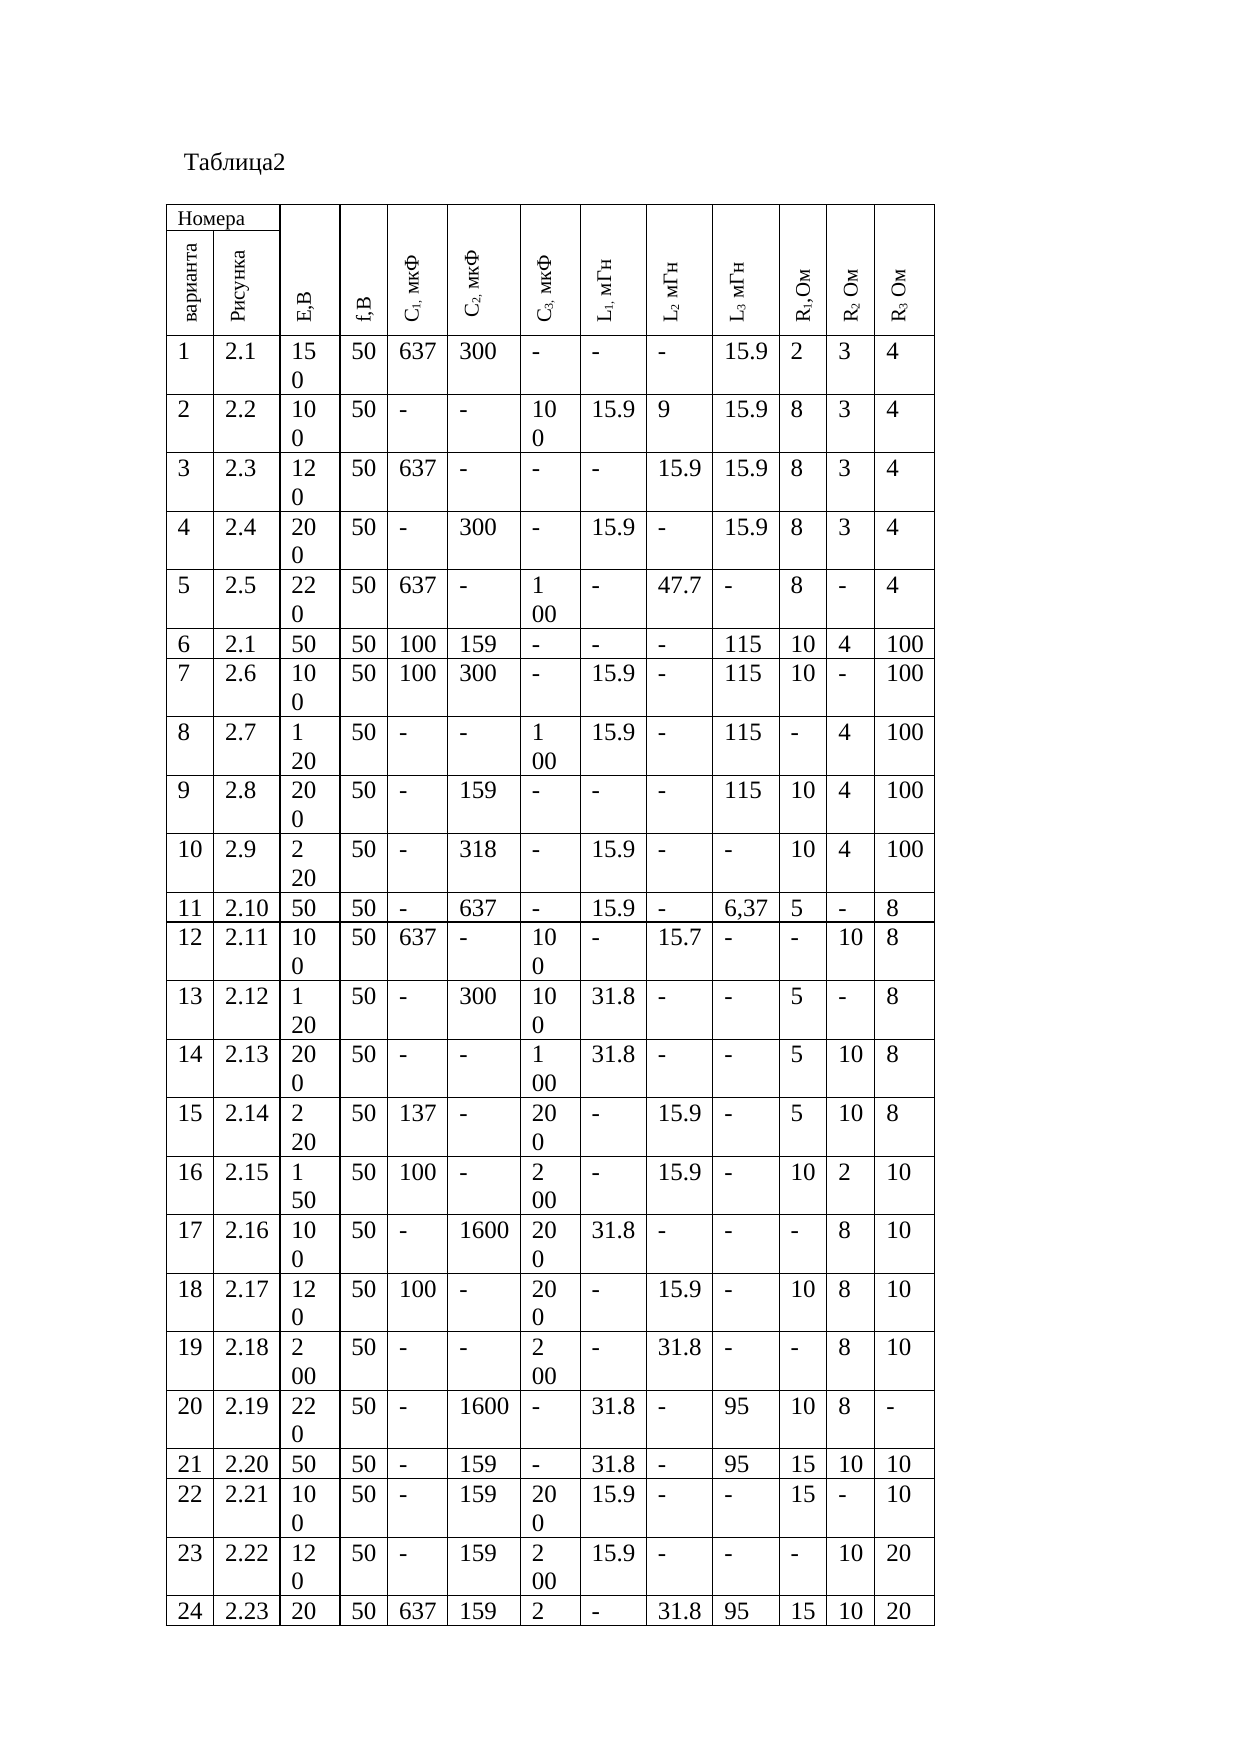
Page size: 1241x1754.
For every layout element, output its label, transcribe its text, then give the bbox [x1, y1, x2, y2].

table_cell - [581, 1332, 646, 1390]
table_cell 8 [780, 512, 826, 569]
table_cell 13 [167, 981, 213, 1038]
table_cell 2.9 [214, 834, 279, 892]
table_cell - [448, 395, 520, 452]
table_cell 10 [167, 834, 213, 892]
table_cell 8 [780, 453, 826, 511]
table_cell 2.14 [214, 1098, 279, 1156]
table_cell - [647, 1391, 712, 1448]
table_cell - [647, 1040, 712, 1097]
table_cell - [521, 336, 580, 393]
table_cell 120 [281, 453, 339, 511]
table_cell - [521, 659, 580, 716]
table_cell 15.9 [581, 395, 646, 452]
table_cell 159 [448, 1596, 520, 1625]
table_cell - [581, 570, 646, 628]
table_cell 10 [827, 1596, 874, 1625]
table_cell 10 [875, 1332, 934, 1390]
table_cell - [388, 1479, 447, 1537]
table_cell 100 [388, 1274, 447, 1331]
table_cell 2.5 [214, 570, 279, 628]
table_cell 2.18 [214, 1332, 279, 1390]
table_cell 5 [780, 1098, 826, 1156]
table_cell - [521, 1391, 580, 1448]
table_cell 20 [875, 1538, 934, 1595]
table_cell 10 [875, 1449, 934, 1478]
table_cell - [713, 1157, 779, 1214]
table_cell 120 [281, 981, 339, 1038]
table_cell 10 [875, 1157, 934, 1214]
table_cell 23 [167, 1538, 213, 1595]
table_cell - [581, 453, 646, 511]
table_cell 100 [521, 717, 580, 774]
table_cell 15.9 [647, 1098, 712, 1156]
table_cell - [713, 570, 779, 628]
table_cell 15 [780, 1479, 826, 1537]
table_cell - [448, 1098, 520, 1156]
table_cell - [647, 981, 712, 1038]
table_cell 200 [521, 1479, 580, 1537]
table_cell 120 [281, 717, 339, 774]
table_cell 100 [875, 629, 934, 657]
table_cell 95 [713, 1391, 779, 1448]
table_cell - [581, 1098, 646, 1156]
table_cell - [827, 570, 874, 628]
table_cell 10 [780, 1274, 826, 1331]
table_cell 15.7 [647, 923, 712, 980]
table_cell - [448, 1157, 520, 1214]
table_cell - [448, 1332, 520, 1390]
table_cell 2.19 [214, 1391, 279, 1448]
table_cell 100 [521, 1040, 580, 1097]
table_cell 4 [875, 395, 934, 452]
table_cell 300 [448, 512, 520, 569]
table_cell - [780, 1215, 826, 1273]
table_cell 31.8 [581, 1040, 646, 1097]
table_cell 50 [341, 659, 387, 716]
table_cell 2.7 [214, 717, 279, 774]
table_cell 100 [875, 717, 934, 774]
table_cell - [581, 336, 646, 393]
table_cell - [448, 570, 520, 628]
table_cell 200 [521, 1274, 580, 1331]
table_cell 15.9 [713, 512, 779, 569]
table_cell - [713, 1040, 779, 1097]
table_cell 220 [281, 570, 339, 628]
table_cell 2.12 [214, 981, 279, 1038]
table_cell 19 [167, 1332, 213, 1390]
table_cell 8 [875, 923, 934, 980]
table_cell 2.20 [214, 1449, 279, 1478]
table_cell 4 [167, 512, 213, 569]
table_cell 300 [448, 336, 520, 393]
table_cell 2 [827, 1157, 874, 1214]
table_cell - [521, 512, 580, 569]
table_cell 50 [341, 1449, 387, 1478]
table_cell 2.11 [214, 923, 279, 980]
table_cell - [448, 1040, 520, 1097]
table_cell 15.9 [581, 512, 646, 569]
table_cell - [388, 834, 447, 892]
table_cell 2.16 [214, 1215, 279, 1273]
table_cell 100 [281, 923, 339, 980]
table_cell - [388, 512, 447, 569]
table_cell 200 [521, 1215, 580, 1273]
table_cell - [713, 1215, 779, 1273]
text Таблица2 [177, 147, 1152, 176]
table_cell 115 [713, 776, 779, 833]
table_cell 10 [827, 1040, 874, 1097]
table_cell 4 [827, 834, 874, 892]
table_cell 200 [521, 1332, 580, 1390]
table_cell - [780, 1538, 826, 1595]
table_cell 15.9 [581, 1479, 646, 1537]
table_cell - [713, 1538, 779, 1595]
table_cell 100 [281, 395, 339, 452]
table_cell 200 [281, 1596, 339, 1625]
table_cell - [647, 893, 712, 921]
table_cell 2.8 [214, 776, 279, 833]
table_cell 2.1 [214, 629, 279, 657]
table_header C1, мкФ [388, 205, 447, 335]
table_cell - [647, 717, 712, 774]
table_cell 159 [448, 1449, 520, 1478]
table_cell 2.4 [214, 512, 279, 569]
table_cell 5 [780, 893, 826, 921]
table_cell 15.9 [713, 453, 779, 511]
table_cell 10 [827, 1538, 874, 1595]
table_cell 300 [448, 981, 520, 1038]
table_cell 220 [281, 1391, 339, 1448]
table_cell 11 [167, 893, 213, 921]
table_cell 15.9 [713, 336, 779, 393]
table_header L1, мГн [581, 205, 646, 335]
table_cell - [827, 659, 874, 716]
table_cell 31.8 [647, 1596, 712, 1625]
table_cell - [388, 1449, 447, 1478]
table_cell 50 [341, 512, 387, 569]
table_cell - [875, 1391, 934, 1448]
table_cell 2.6 [214, 659, 279, 716]
table_cell 100 [521, 981, 580, 1038]
table_cell - [581, 923, 646, 980]
table_cell 50 [341, 981, 387, 1038]
table_cell - [388, 1040, 447, 1097]
table_cell - [647, 1538, 712, 1595]
table_cell 2.3 [214, 453, 279, 511]
table_cell - [713, 1332, 779, 1390]
table_cell - [581, 1596, 646, 1625]
table_header f,В [341, 205, 387, 335]
table_cell 100 [875, 776, 934, 833]
table_cell 50 [341, 1098, 387, 1156]
table_cell 50 [341, 776, 387, 833]
table_cell 15.9 [581, 834, 646, 892]
table_cell 15 [780, 1449, 826, 1478]
table_cell 220 [281, 834, 339, 892]
table_cell 3 [827, 336, 874, 393]
table_header L2 мГн [647, 205, 712, 335]
table_cell - [388, 1391, 447, 1448]
table_cell - [448, 717, 520, 774]
table_cell 2.23 [214, 1596, 279, 1625]
table_cell 10 [780, 629, 826, 657]
table_cell 50 [341, 1332, 387, 1390]
table_cell 8 [780, 395, 826, 452]
table_cell - [647, 1449, 712, 1478]
table_cell 20 [167, 1391, 213, 1448]
table_cell - [581, 776, 646, 833]
table_cell 8 [827, 1274, 874, 1331]
table_cell - [388, 1215, 447, 1273]
table_cell 50 [341, 923, 387, 980]
table_cell 3 [827, 453, 874, 511]
table_cell - [827, 893, 874, 921]
table_cell 100 [281, 1215, 339, 1273]
table_cell 50 [341, 1157, 387, 1214]
table_cell 95 [713, 1596, 779, 1625]
table_cell - [388, 981, 447, 1038]
table_cell 2.2 [214, 395, 279, 452]
table_cell 100 [521, 923, 580, 980]
table_cell 16 [167, 1157, 213, 1214]
table_cell - [521, 776, 580, 833]
table_cell - [521, 834, 580, 892]
table_cell - [647, 1215, 712, 1273]
table_cell 8 [167, 717, 213, 774]
table_cell 8 [875, 1098, 934, 1156]
table_cell 50 [341, 629, 387, 657]
table_cell 4 [827, 717, 874, 774]
table_cell - [647, 1479, 712, 1537]
table_cell 10 [780, 834, 826, 892]
table_cell 50 [281, 1449, 339, 1478]
table_cell 20 [875, 1596, 934, 1625]
table_cell 300 [448, 659, 520, 716]
table_cell 15 [167, 1098, 213, 1156]
table_cell - [647, 834, 712, 892]
table_cell 31.8 [581, 1391, 646, 1448]
table_cell - [388, 893, 447, 921]
table_cell - [647, 629, 712, 657]
table_cell 100 [281, 1479, 339, 1537]
table_cell 10 [827, 923, 874, 980]
table_cell 50 [341, 570, 387, 628]
table_cell - [388, 1332, 447, 1390]
table_cell - [521, 453, 580, 511]
table_cell 4 [875, 453, 934, 511]
table_cell - [581, 629, 646, 657]
table_cell 637 [388, 923, 447, 980]
table_cell - [448, 453, 520, 511]
table_cell 31.8 [647, 1332, 712, 1390]
table_cell - [713, 923, 779, 980]
table_cell - [448, 1274, 520, 1331]
table_cell 8 [827, 1332, 874, 1390]
table_cell 8 [827, 1215, 874, 1273]
table_cell 10 [827, 1098, 874, 1156]
table_cell 100 [875, 659, 934, 716]
table_cell - [780, 1332, 826, 1390]
table_cell 50 [341, 395, 387, 452]
table_cell 7 [167, 659, 213, 716]
table_cell 95 [713, 1449, 779, 1478]
table_cell 5 [780, 981, 826, 1038]
table_cell 150 [281, 336, 339, 393]
table_header R1,Ом [780, 205, 826, 335]
table_cell 6 [167, 629, 213, 657]
table_cell 31.8 [581, 1449, 646, 1478]
table_cell 50 [281, 893, 339, 921]
table_header C2, мкФ [448, 205, 520, 335]
table_cell 15.9 [581, 717, 646, 774]
table_cell 637 [388, 336, 447, 393]
table_header Номера [167, 205, 279, 229]
table_cell 50 [341, 453, 387, 511]
table_cell 115 [713, 659, 779, 716]
table_cell 10 [780, 659, 826, 716]
table_cell 50 [341, 1391, 387, 1448]
table_cell 159 [448, 776, 520, 833]
table_cell 2 [167, 395, 213, 452]
table_cell 100 [388, 629, 447, 657]
table_cell 100 [388, 1157, 447, 1214]
table_cell 2.10 [214, 893, 279, 921]
table_cell 200 [521, 1157, 580, 1214]
table_cell 100 [521, 570, 580, 628]
table_cell 22 [167, 1479, 213, 1537]
table_cell - [521, 893, 580, 921]
table_cell 2.21 [214, 1479, 279, 1537]
table_cell 9 [647, 395, 712, 452]
table_cell 50 [281, 629, 339, 657]
table_cell 50 [341, 1215, 387, 1273]
table_cell 50 [341, 893, 387, 921]
table_cell - [388, 395, 447, 452]
table_cell - [647, 659, 712, 716]
table_cell 2.17 [214, 1274, 279, 1331]
table_cell 159 [448, 1538, 520, 1595]
table_cell 3 [827, 512, 874, 569]
table_cell 1600 [448, 1215, 520, 1273]
table_cell - [713, 981, 779, 1038]
table_cell варианта [167, 231, 213, 335]
table_cell - [647, 776, 712, 833]
table_cell 10 [780, 1391, 826, 1448]
table_cell - [448, 923, 520, 980]
table_cell 200 [281, 1332, 339, 1390]
table_cell 8 [875, 893, 934, 921]
table_cell 150 [281, 1157, 339, 1214]
table_cell 24 [167, 1596, 213, 1625]
table_cell 2.22 [214, 1538, 279, 1595]
table_cell 50 [341, 1538, 387, 1595]
table_cell 50 [341, 717, 387, 774]
table_cell 8 [875, 981, 934, 1038]
table_cell 318 [448, 834, 520, 892]
table_cell - [713, 1098, 779, 1156]
table_cell 2.1 [214, 336, 279, 393]
table_cell 6,37 [713, 893, 779, 921]
table_cell - [521, 629, 580, 657]
table_cell 15.9 [581, 659, 646, 716]
table_cell 5 [780, 1040, 826, 1097]
table_cell - [713, 1274, 779, 1331]
table_cell 10 [827, 1449, 874, 1478]
table_cell 100 [521, 395, 580, 452]
table_cell 200 [281, 776, 339, 833]
table_cell 10 [780, 1157, 826, 1214]
table_cell 10 [875, 1274, 934, 1331]
table_cell 15.9 [713, 395, 779, 452]
table_cell 50 [341, 834, 387, 892]
table_header R3 Ом [875, 205, 934, 335]
table_cell 159 [448, 1479, 520, 1537]
table_cell - [521, 1449, 580, 1478]
table_cell 1600 [448, 1391, 520, 1448]
table_cell 15.9 [647, 453, 712, 511]
table_cell 50 [341, 1596, 387, 1625]
table_cell - [827, 981, 874, 1038]
table_cell 3 [167, 453, 213, 511]
table_cell 10 [875, 1215, 934, 1273]
table_cell 2 [780, 336, 826, 393]
table_cell 100 [875, 834, 934, 892]
table_cell - [780, 923, 826, 980]
table_cell 12 [167, 923, 213, 980]
table_cell 15.9 [581, 1538, 646, 1595]
table_cell - [647, 336, 712, 393]
table_cell - [388, 1538, 447, 1595]
table_cell 50 [341, 336, 387, 393]
table_cell - [388, 776, 447, 833]
table_cell 18 [167, 1274, 213, 1331]
table_cell 120 [281, 1538, 339, 1595]
table_cell 15.9 [581, 893, 646, 921]
table_cell 21 [167, 1449, 213, 1478]
table_cell 200 [521, 1596, 580, 1625]
table_cell 4 [875, 336, 934, 393]
table_cell 15.9 [647, 1274, 712, 1331]
table_cell 2.13 [214, 1040, 279, 1097]
table_cell 10 [780, 776, 826, 833]
table_cell 8 [875, 1040, 934, 1097]
table_cell 4 [875, 512, 934, 569]
table_header L3 мГн [713, 205, 779, 335]
table_cell 50 [341, 1274, 387, 1331]
table_cell 47.7 [647, 570, 712, 628]
table_cell - [581, 1274, 646, 1331]
table_cell 31.8 [581, 981, 646, 1038]
table_cell 9 [167, 776, 213, 833]
table_header Е,В [281, 205, 339, 335]
table_cell 115 [713, 717, 779, 774]
table_cell 100 [281, 659, 339, 716]
table_cell 2.15 [214, 1157, 279, 1214]
table_cell 14 [167, 1040, 213, 1097]
table_cell 8 [827, 1391, 874, 1448]
table_cell 4 [875, 570, 934, 628]
table_cell 200 [281, 1040, 339, 1097]
table_header R2 Ом [827, 205, 874, 335]
table_cell 637 [388, 1596, 447, 1625]
table_cell - [827, 1479, 874, 1537]
table_cell 200 [521, 1538, 580, 1595]
table_cell 5 [167, 570, 213, 628]
table_cell 4 [827, 629, 874, 657]
table_cell 15.9 [647, 1157, 712, 1214]
table_cell 120 [281, 1274, 339, 1331]
table_cell 637 [388, 453, 447, 511]
table_cell 115 [713, 629, 779, 657]
table_cell 637 [448, 893, 520, 921]
table_cell 3 [827, 395, 874, 452]
table_cell Рисунка [214, 231, 279, 335]
table_cell - [647, 512, 712, 569]
table_cell 159 [448, 629, 520, 657]
table_cell 8 [780, 570, 826, 628]
table_cell - [780, 717, 826, 774]
table_cell 4 [827, 776, 874, 833]
table_cell 31.8 [581, 1215, 646, 1273]
table_cell 1 [167, 336, 213, 393]
table_cell 50 [341, 1040, 387, 1097]
table_cell 50 [341, 1479, 387, 1537]
table_cell - [388, 717, 447, 774]
table_cell 200 [521, 1098, 580, 1156]
table_cell 17 [167, 1215, 213, 1273]
table_cell 10 [875, 1479, 934, 1537]
table_cell - [713, 1479, 779, 1537]
table_cell - [713, 834, 779, 892]
table_header C3, мкФ [521, 205, 580, 335]
table_cell - [581, 1157, 646, 1214]
table_cell 200 [281, 512, 339, 569]
table_cell 637 [388, 570, 447, 628]
table_cell 137 [388, 1098, 447, 1156]
table_cell 100 [388, 659, 447, 716]
table_cell 15 [780, 1596, 826, 1625]
table_cell 220 [281, 1098, 339, 1156]
